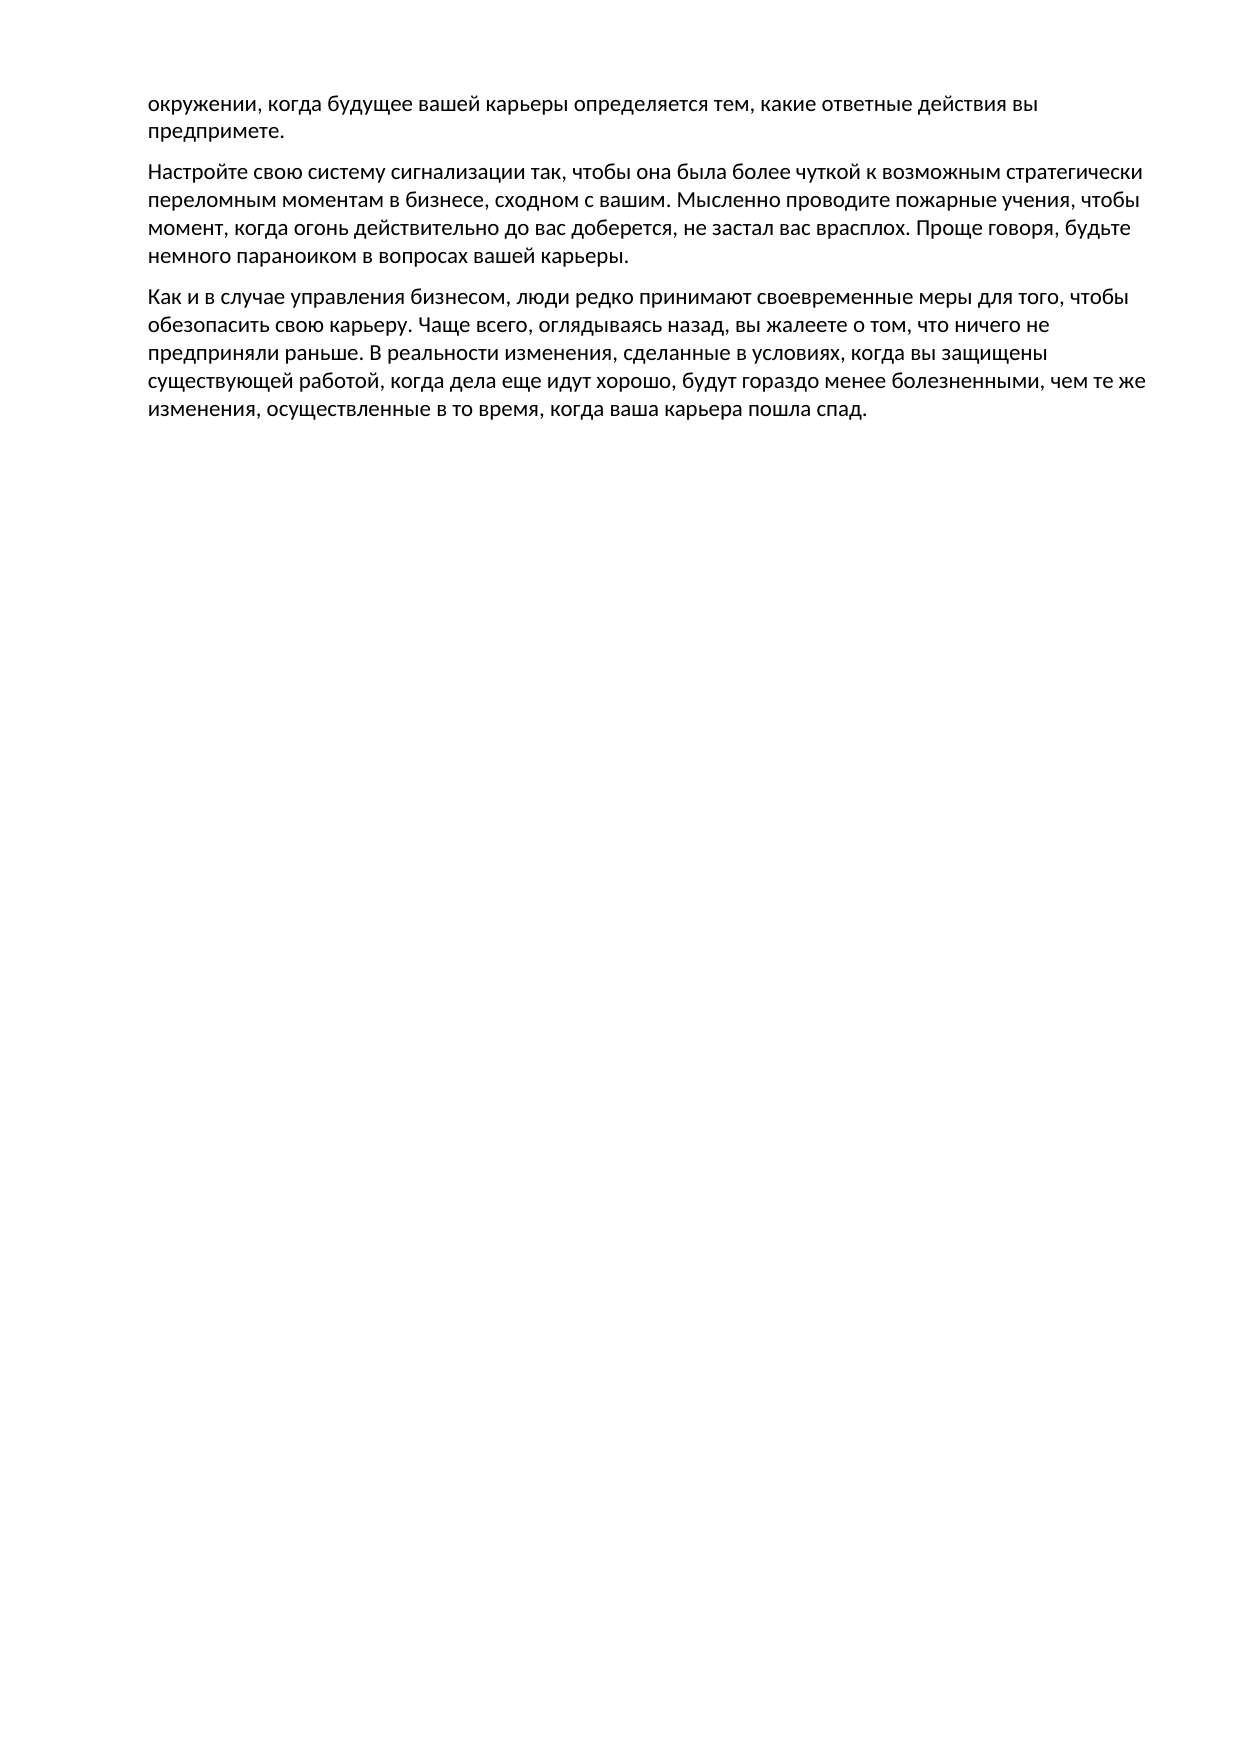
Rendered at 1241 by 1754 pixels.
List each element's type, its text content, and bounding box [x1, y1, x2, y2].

text Настройте свою систему сигнализации так, чтобы она была более чуткой к возможным стратегически переломным моментам в бизнесе, сходном с вашим. Мысленно проводите пожарные учения, чтобы момент, когда огонь действительно до вас доберется, не застал вас врасплох. Проще говоря, будьте немного параноиком в вопросах вашей карьеры. [148, 157, 1152, 269]
text Как и в случае управления бизнесом, люди редко принимают своевременные меры для того, чтобы обезопасить свою карьеру. Чаще всего, оглядываясь назад, вы жалеете о том, что ничего не предприняли раньше. В реальности изменения, сделанные в условиях, когда вы защищены существующей работой, когда дела еще идут хорошо, будут гораздо менее болезненными, чем те же изменения, осуществленные в то время, когда ваша карьера пошла спад. [148, 282, 1152, 422]
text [148, 89, 1152, 145]
